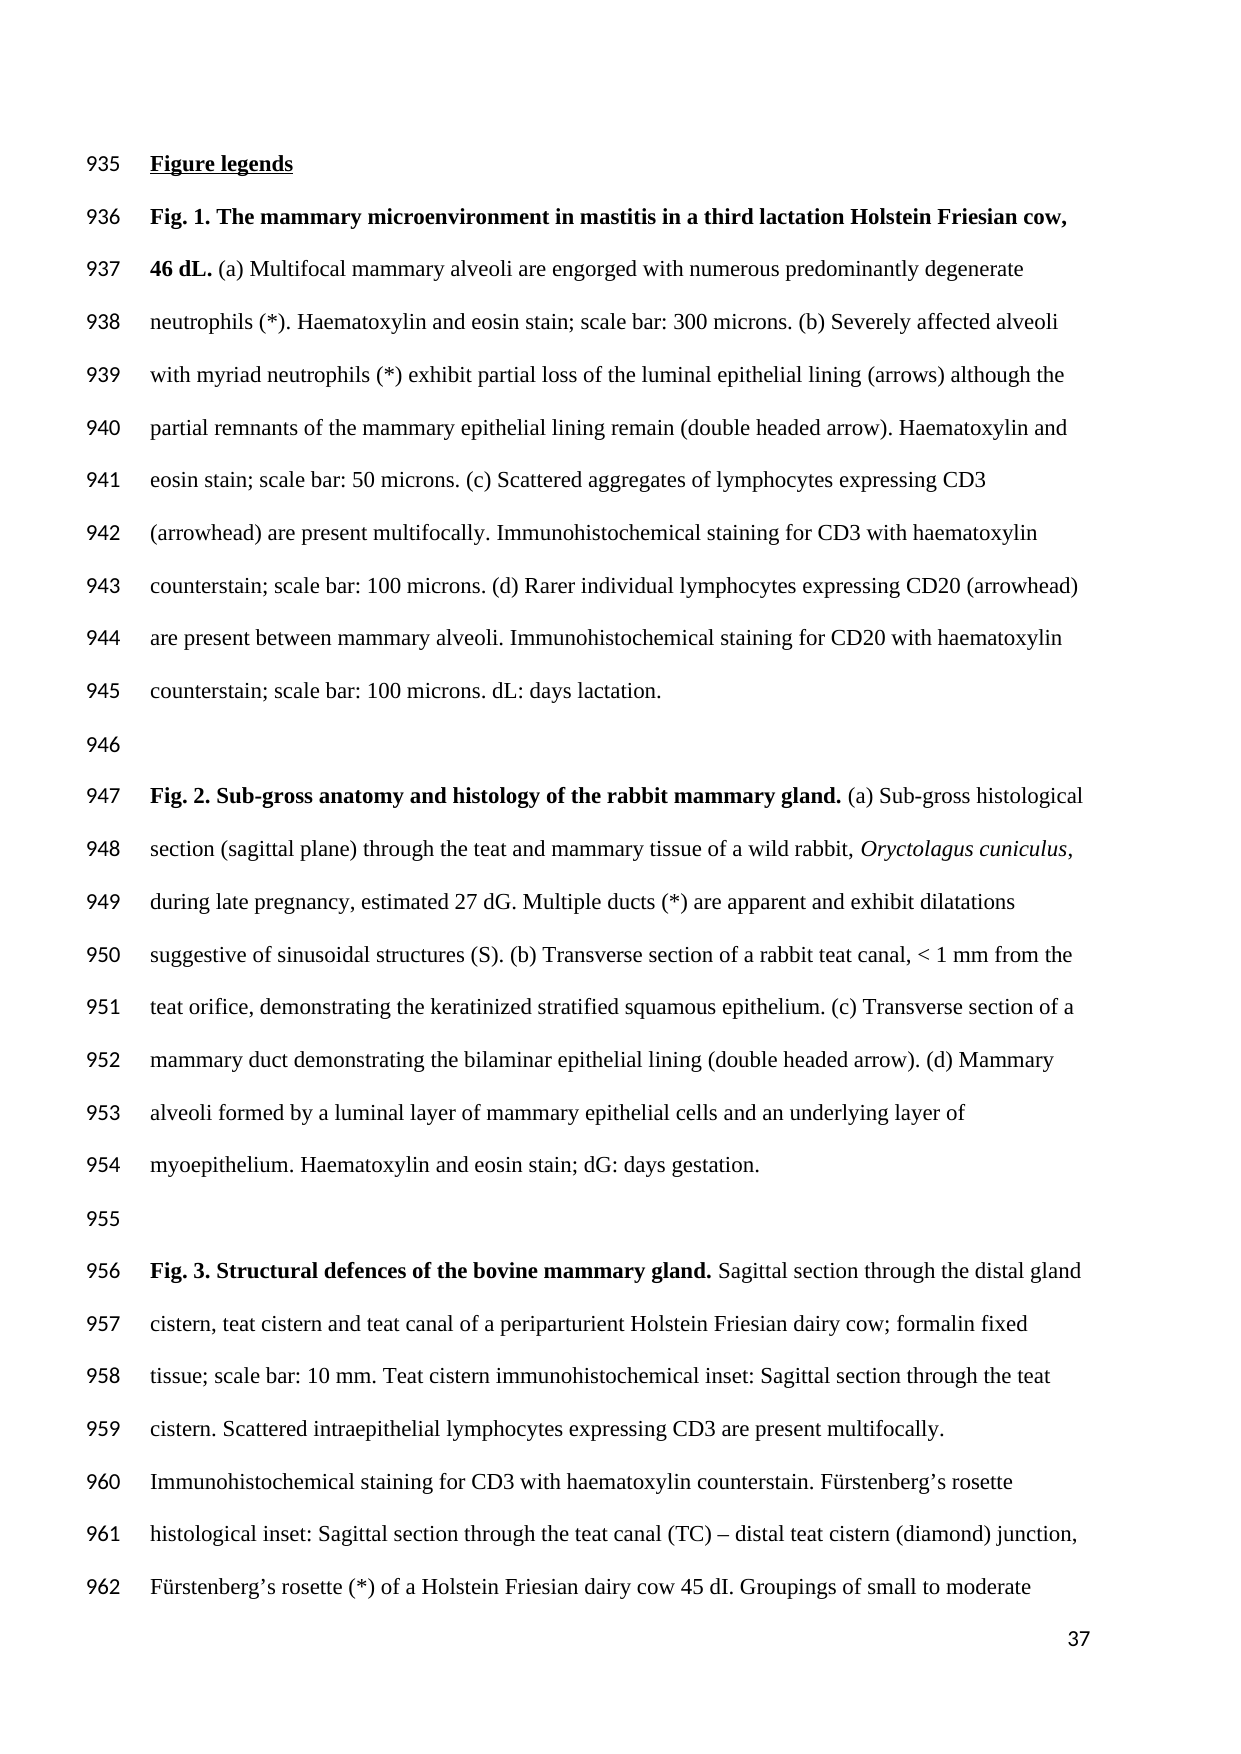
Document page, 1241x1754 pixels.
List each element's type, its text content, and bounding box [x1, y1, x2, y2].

text Fig. 1. The mammary microenvironment in mastitis in a third lactation Holstein Friesian cow, 46 dL. (a) Multifocal mammary alveoli are engorged with numerous predominantly degenerate neutrophils (*). Haematoxylin and eosin stain; scale bar: 300 microns. (b) Severely affected alveoli with myriad neutrophils (*) exhibit partial loss of the luminal epithelial lining (arrows) although the partial remnants of the mammary epithelial lining remain (double headed arrow). Haematoxylin and eosin stain; scale bar: 50 microns. (c) Scattered aggregates of lymphocytes expressing CD3 (arrowhead) are present multifocally. Immunohistochemical staining for CD3 with haematoxylin counterstain; scale bar: 100 microns. (d) Rarer individual lymphocytes expressing CD20 (arrowhead) are present between mammary alveoli. Immunohistochemical staining for CD20 with haematoxylin counterstain; scale bar: 100 microns. dL: days lactation. [150, 203, 1090, 703]
text Figure legends [150, 150, 1090, 176]
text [150, 1257, 1090, 1599]
text Fig. 2. Sub-gross anatomy and histology of the rabbit mammary gland. (a) Sub-gross histological section (sagittal plane) through the teat and mammary tissue of a wild rabbit, Oryctolagus cuniculus, during late pregnancy, estimated 27 dG. Multiple ducts (*) are apparent and exhibit dilatations suggestive of sinusoidal structures (S). (b) Transverse section of a rabbit teat canal, < 1 mm from the teat orifice, demonstrating the keratinized stratified squamous epithelium. (c) Transverse section of a mammary duct demonstrating the bilaminar epithelial lining (double headed arrow). (d) Mammary alveoli formed by a luminal layer of mammary epithelial cells and an underlying layer of myoepithelium. Haematoxylin and eosin stain; dG: days gestation. [150, 782, 1090, 1178]
